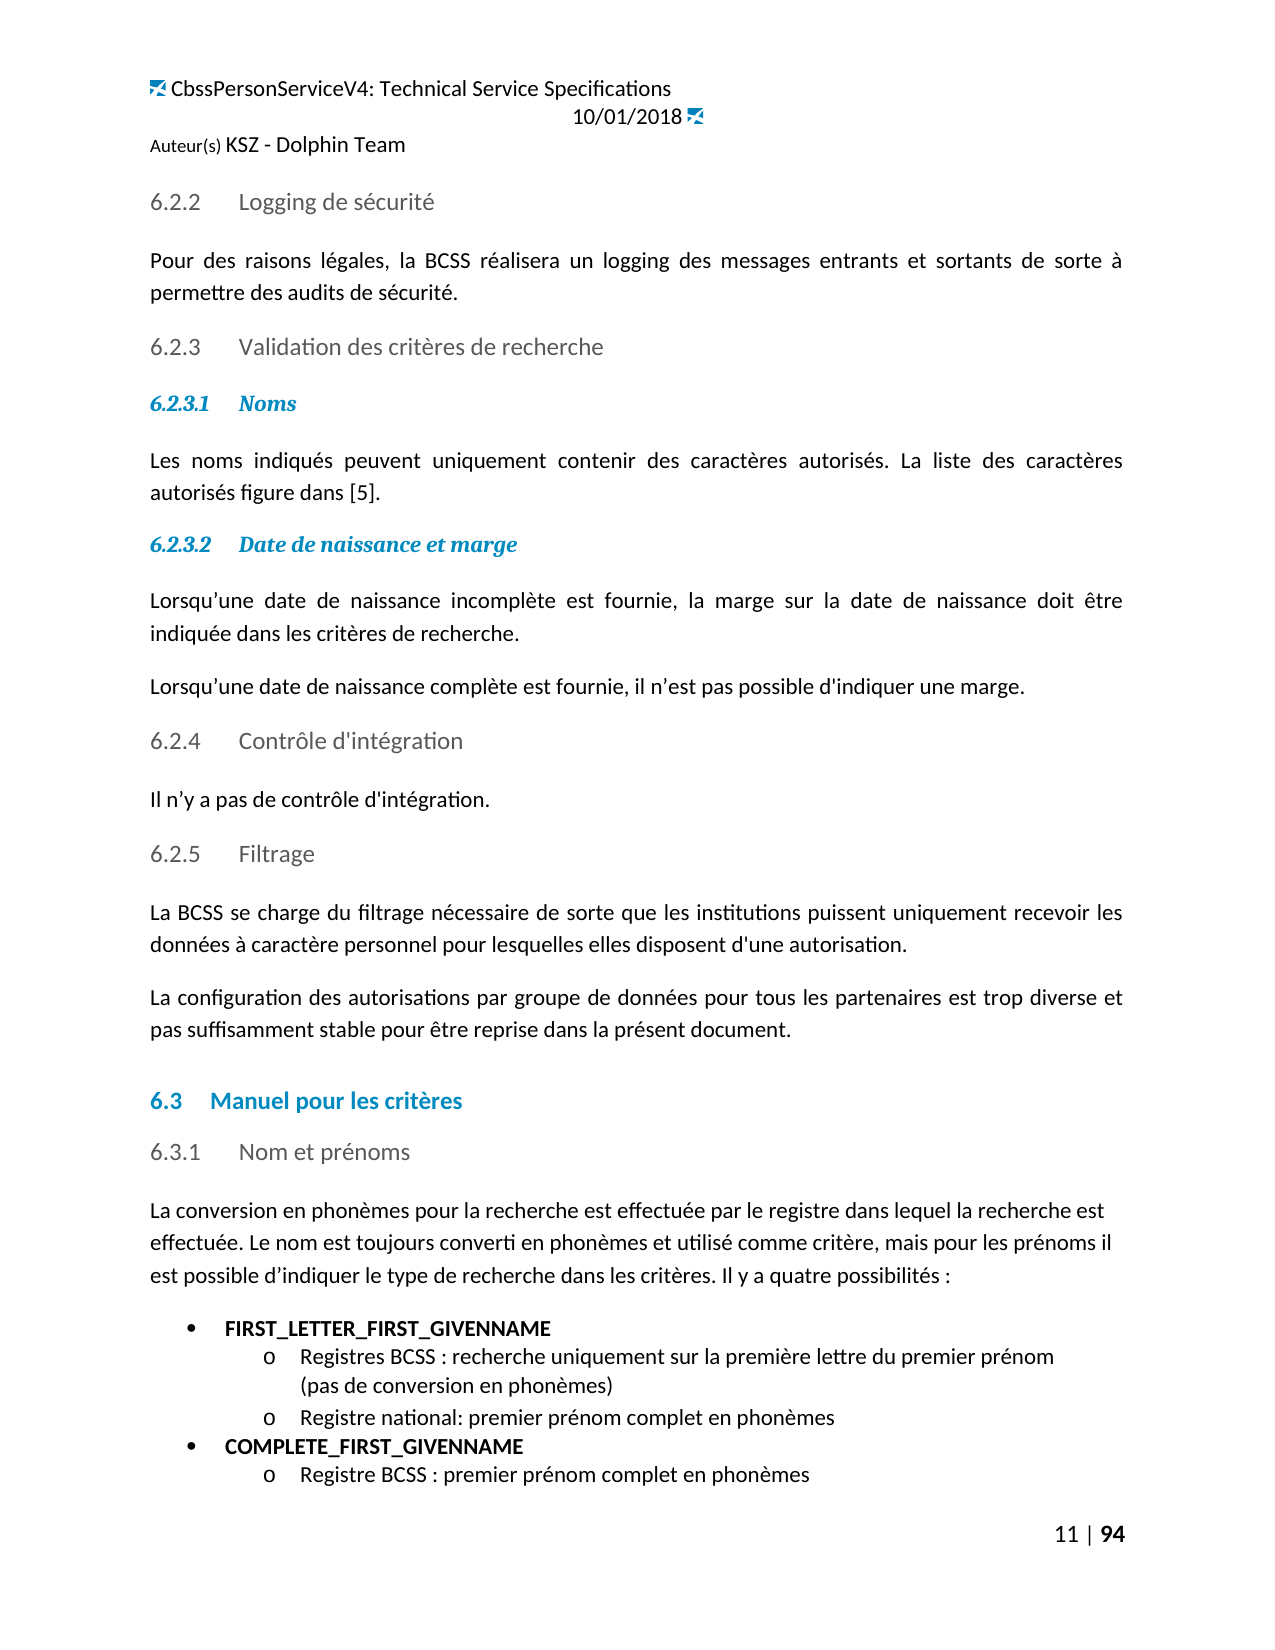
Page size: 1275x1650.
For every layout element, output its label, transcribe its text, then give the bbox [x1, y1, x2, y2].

text Il n’y a pas de contrôle d'intégration. [150, 785, 1125, 813]
list Registre BCSS : premier prénom complet en phonèmes [262, 1460, 1125, 1489]
subtitle Date de naissance et marge [150, 531, 1125, 558]
subtitle Contrôle d'intégration [150, 725, 1125, 755]
subtitle Filtrage [150, 838, 1125, 868]
text Lorsqu’une date de naissance complète est fournie, il n’est pas possible d'indiquer une marge. [150, 672, 1125, 700]
text La BCSS se charge du filtrage nécessaire de sorte que les institutions puissent uniquement recevoir les données à caractère personnel pour lesquelles elles disposent d'une autorisation. [150, 898, 1125, 958]
picture [150, 85, 166, 96]
list Registres BCSS : recherche uniquement sur la première lettre du premier prénom [262, 1342, 1125, 1371]
text Pour des raisons légales, la BCSS réalisera un logging des messages entrants et sortants de sorte à permettre des audits de sécurité. [150, 246, 1125, 306]
text Les noms indiqués peuvent uniquement contenir des caractères autorisés. La liste des caractères autorisés figure dans [5]. [150, 446, 1125, 506]
subtitle Manuel pour les critères [150, 1085, 1125, 1116]
picture [687, 111, 704, 124]
text Lorsqu’une date de naissance incomplète est fournie, la marge sur la date de naissance doit être indiquée dans les critères de recherche. [150, 587, 1125, 647]
subtitle Logging de sécurité [150, 186, 1125, 216]
text La configuration des autorisations par groupe de données pour tous les partenaires est trop diverse et pas suffisamment stable pour être reprise dans la présent document. [150, 983, 1125, 1043]
subtitle Nom et prénoms [150, 1136, 1125, 1167]
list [262, 1403, 1125, 1432]
list FIRST_LETTER_FIRST_GIVENNAME [187, 1314, 1125, 1342]
list (pas de conversion en phonèmes) [300, 1371, 1125, 1399]
list COMPLETE_FIRST_GIVENNAME [187, 1432, 1125, 1460]
subtitle Noms [150, 391, 1125, 417]
text La conversion en phonèmes pour la recherche est effectuée par le registre dans lequel la recherche est effectuée. Le nom est toujours converti en phonèmes et utilisé comme critère, mais pour les prénoms il est possible d’indiquer le type de recherche dans les critères. Il y a quatre possibilités : [150, 1196, 1125, 1289]
subtitle Validation des critères de recherche [150, 331, 1125, 362]
